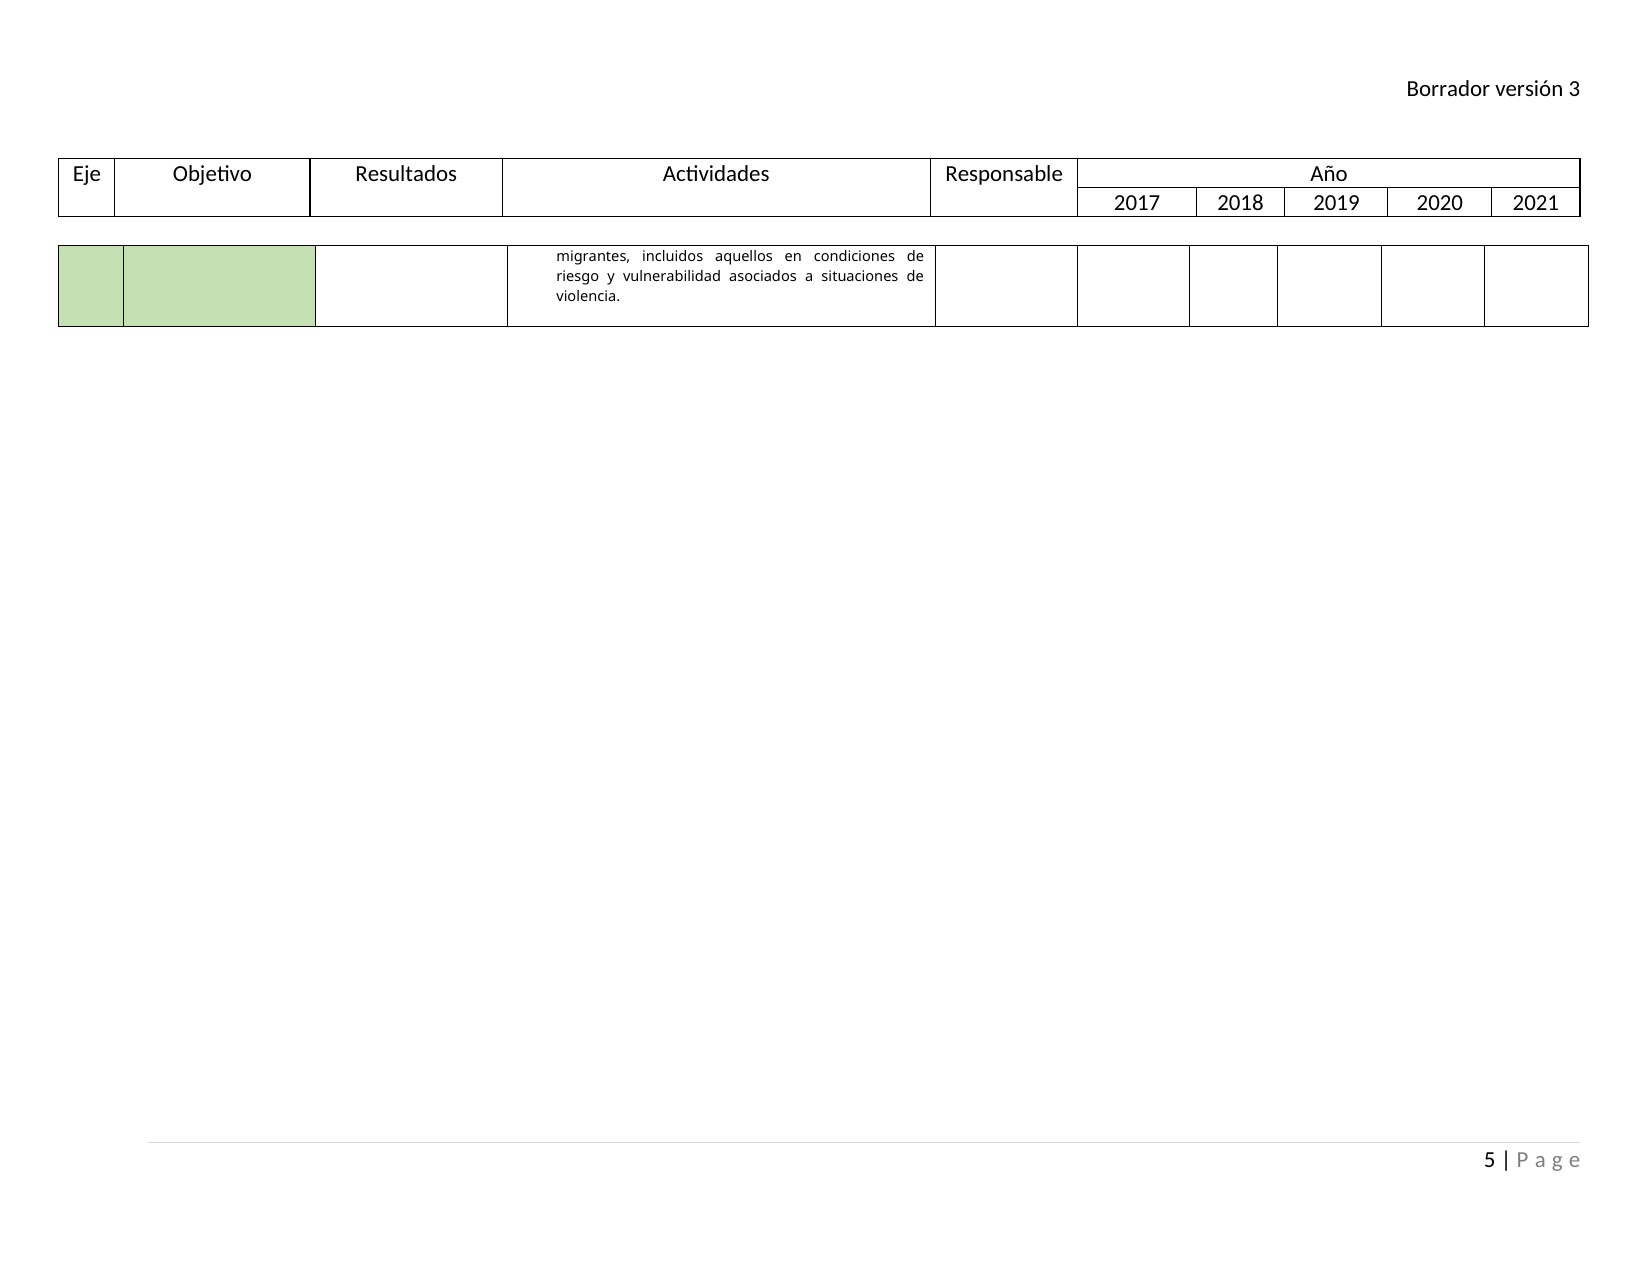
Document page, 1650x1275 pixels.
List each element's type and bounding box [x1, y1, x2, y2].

table_cell [124, 246, 315, 326]
table_cell [1485, 246, 1588, 326]
table_cell [1382, 246, 1484, 326]
table_cell [936, 246, 1077, 326]
table_cell [1190, 246, 1277, 326]
table_cell [1278, 246, 1381, 326]
table_cell [1078, 246, 1189, 326]
table_cell [316, 246, 507, 326]
table_cell [508, 246, 935, 326]
